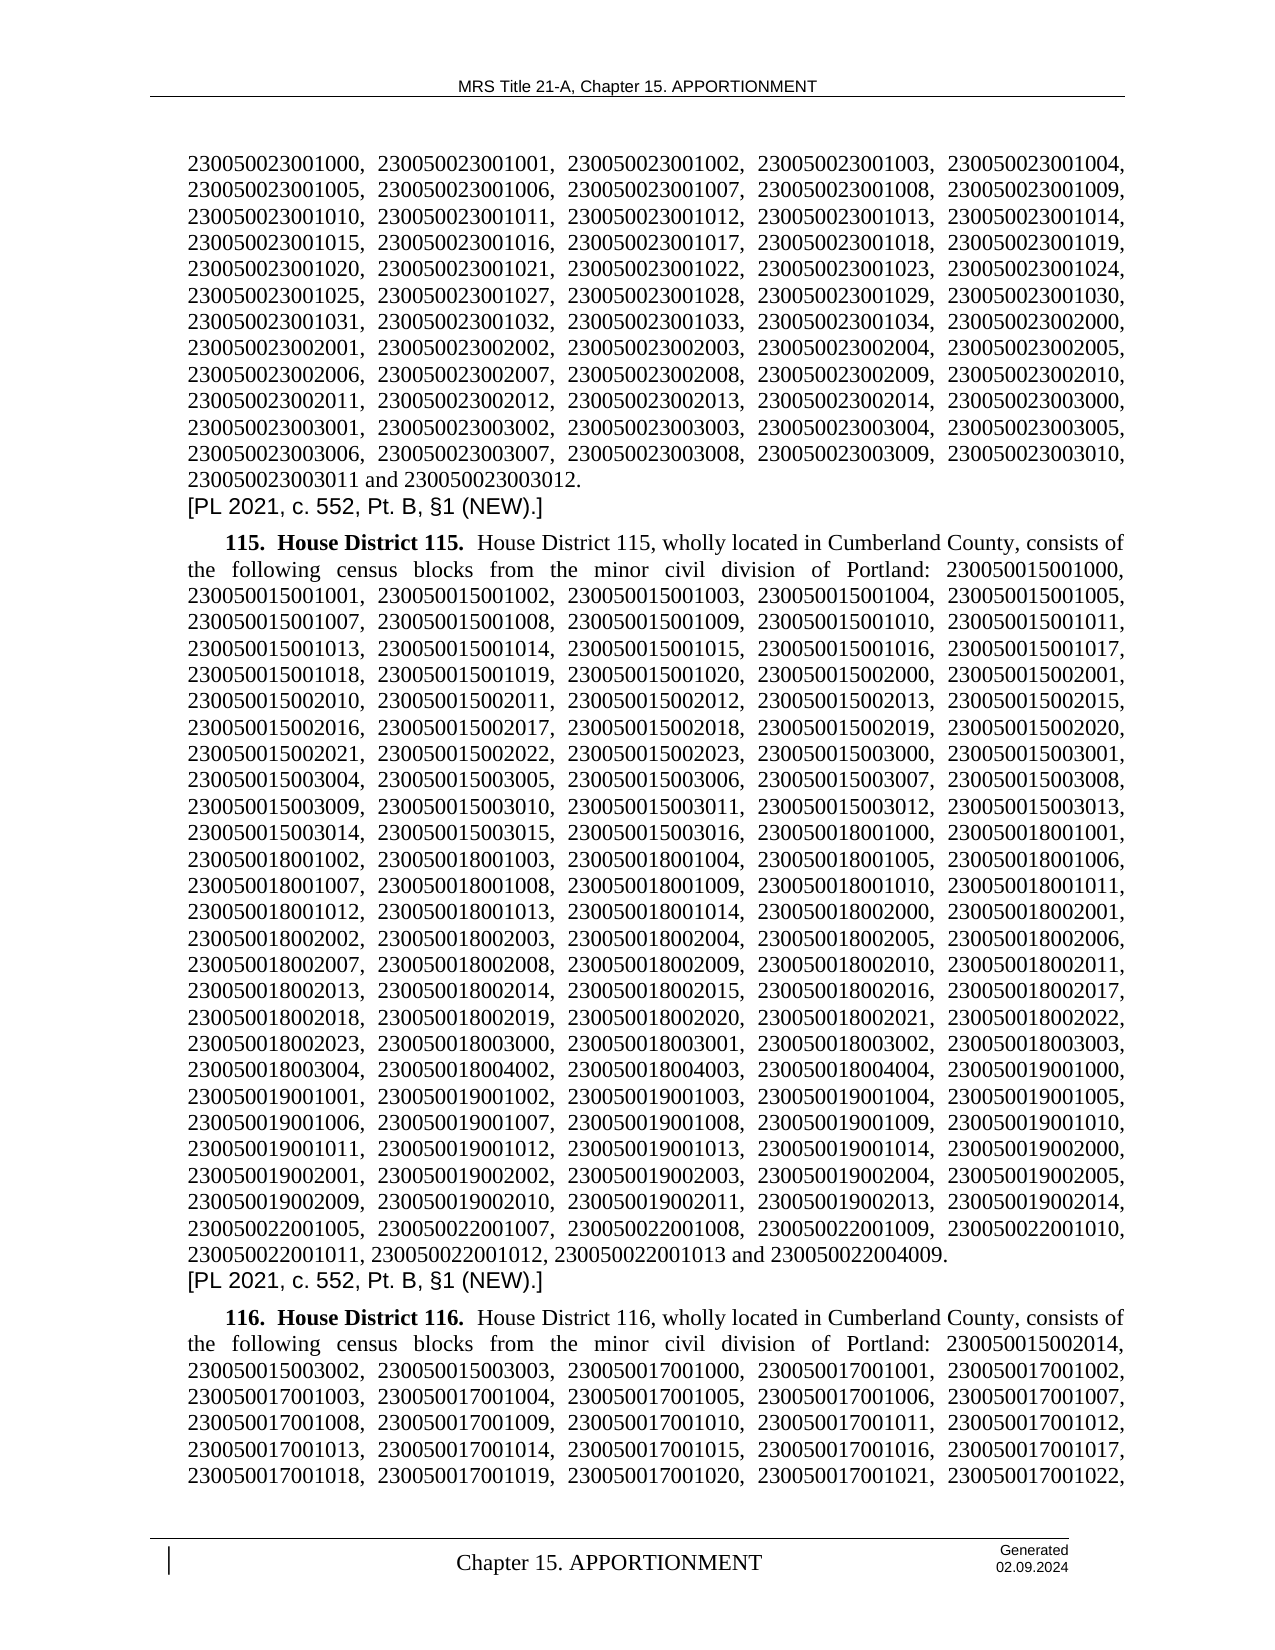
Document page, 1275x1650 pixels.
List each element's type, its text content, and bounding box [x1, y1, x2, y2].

text [PL 2021, c. 552, Pt. B, §1 (NEW).] [187, 1267, 1125, 1294]
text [187, 1304, 1125, 1488]
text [187, 150, 1125, 493]
text [PL 2021, c. 552, Pt. B, §1 (NEW).] [187, 493, 1125, 519]
text 115. House District 115. House District 115, wholly located in Cumberland County, consists of the following census blocks from the minor civil division of Portland: 230050015001000, 230050015001001, 230050015001002, 230050015001003, 230050015001004, 230050015001005, 230050015001007, 230050015001008, 230050015001009, 230050015001010, 230050015001011, 230050015001013, 230050015001014, 230050015001015, 230050015001016, 230050015001017, 230050015001018, 230050015001019, 230050015001020, 230050015002000, 230050015002001, 230050015002010, 230050015002011, 230050015002012, 230050015002013, 230050015002015, 230050015002016, 230050015002017, 230050015002018, 230050015002019, 230050015002020, 230050015002021, 230050015002022, 230050015002023, 230050015003000, 230050015003001, 230050015003004, 230050015003005, 230050015003006, 230050015003007, 230050015003008, 230050015003009, 230050015003010, 230050015003011, 230050015003012, 230050015003013, 230050015003014, 230050015003015, 230050015003016, 230050018001000, 230050018001001, 230050018001002, 230050018001003, 230050018001004, 230050018001005, 230050018001006, 230050018001007, 230050018001008, 230050018001009, 230050018001010, 230050018001011, 230050018001012, 230050018001013, 230050018001014, 230050018002000, 230050018002001, 230050018002002, 230050018002003, 230050018002004, 230050018002005, 230050018002006, 230050018002007, 230050018002008, 230050018002009, 230050018002010, 230050018002011, 230050018002013, 230050018002014, 230050018002015, 230050018002016, 230050018002017, 230050018002018, 230050018002019, 230050018002020, 230050018002021, 230050018002022, 230050018002023, 230050018003000, 230050018003001, 230050018003002, 230050018003003, 230050018003004, 230050018004002, 230050018004003, 230050018004004, 230050019001000, 230050019001001, 230050019001002, 230050019001003, 230050019001004, 230050019001005, 230050019001006, 230050019001007, 230050019001008, 230050019001009, 230050019001010, 230050019001011, 230050019001012, 230050019001013, 230050019001014, 230050019002000, 230050019002001, 230050019002002, 230050019002003, 230050019002004, 230050019002005, 230050019002009, 230050019002010, 230050019002011, 230050019002013, 230050019002014, 230050022001005, 230050022001007, 230050022001008, 230050022001009, 230050022001010, 230050022001011, 230050022001012, 230050022001013 and 230050022004009. [187, 529, 1125, 1267]
